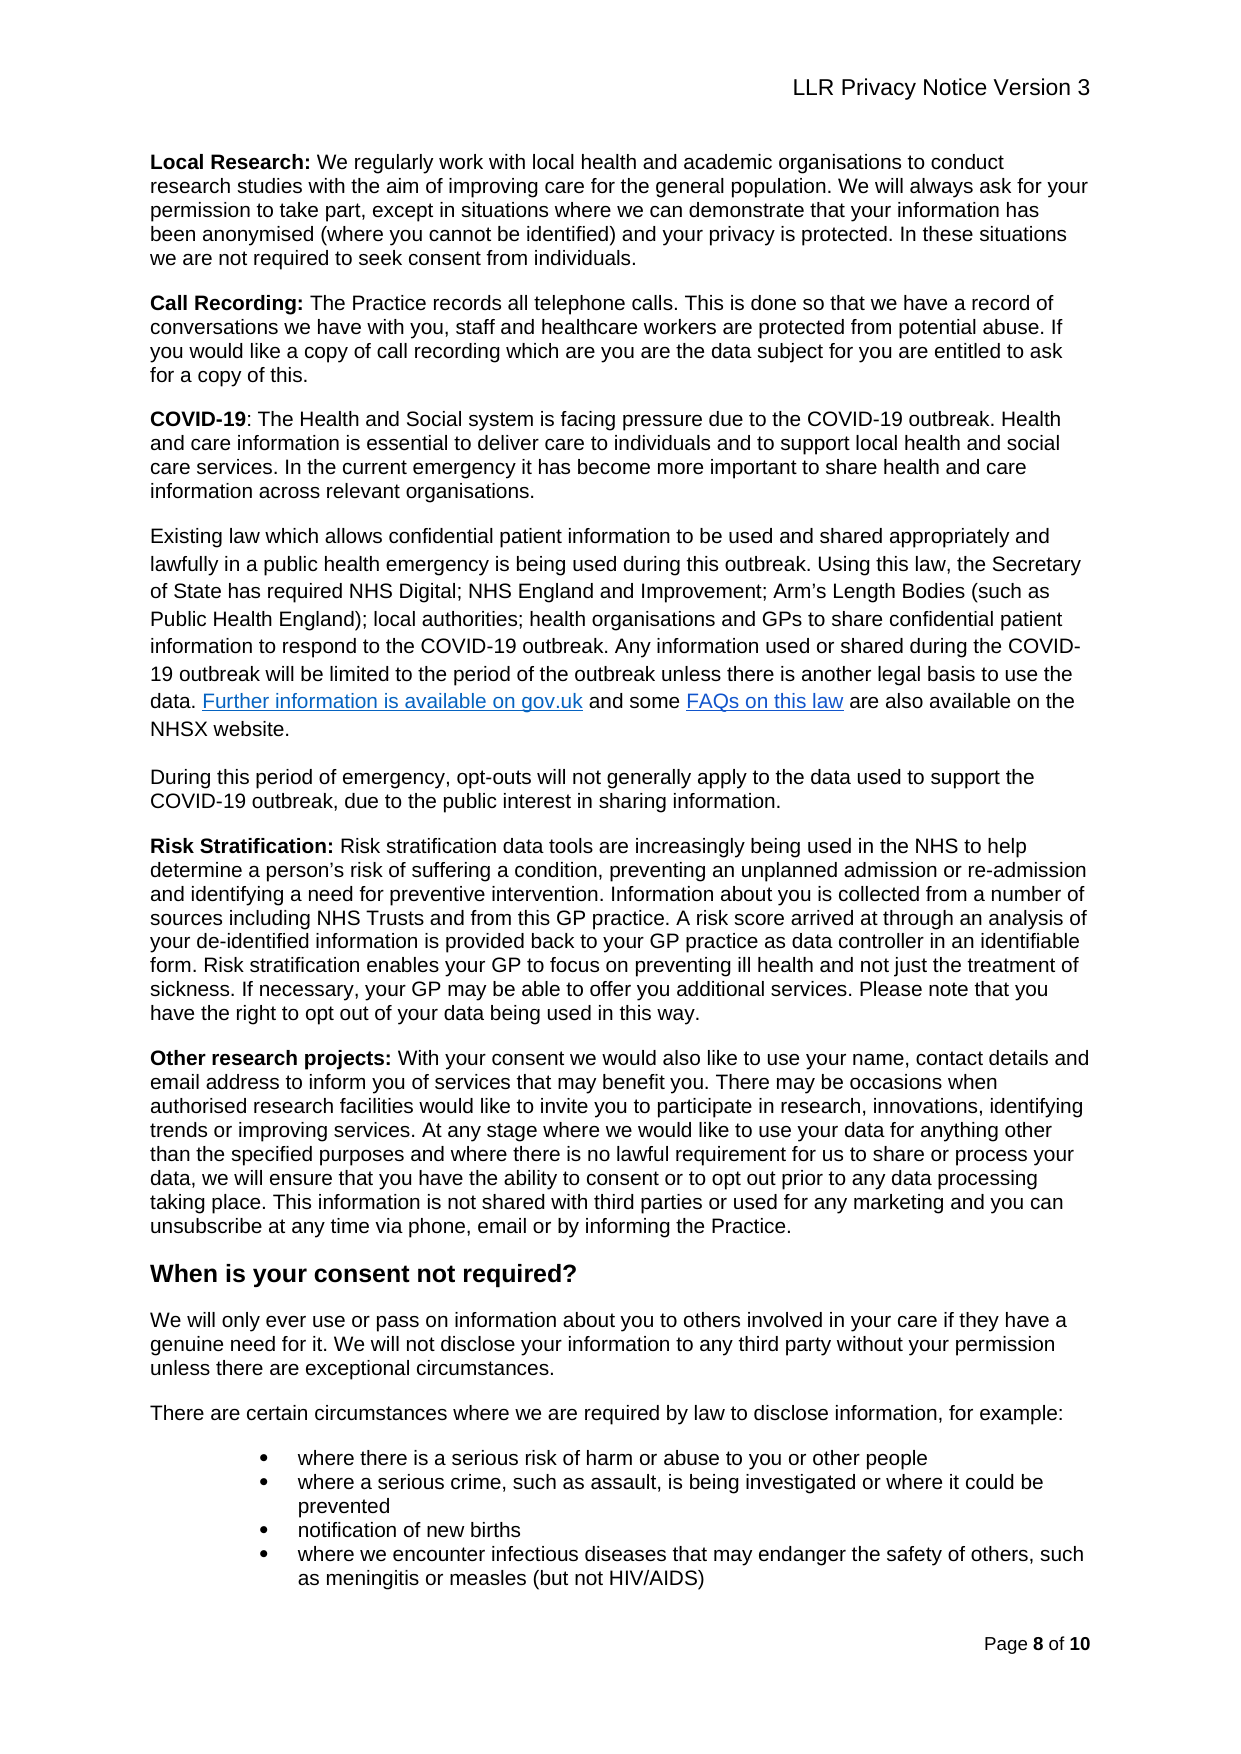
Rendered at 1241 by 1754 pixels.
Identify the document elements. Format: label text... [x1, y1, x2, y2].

text Local Research: We regularly work with local health and academic organisations to conduct research studies with the aim of improving care for the general population. We will always ask for your permission to take part, except in situations where we can demonstrate that your information has been anonymised (where you cannot be identified) and your privacy is protected. In these situations we are not required to seek consent from individuals. [150, 150, 1090, 270]
text During this period of emergency, opt-outs will not generally apply to the data used to support the COVID-19 outbreak, due to the public interest in sharing information. [150, 765, 1090, 813]
list notification of new births [260, 1518, 1090, 1542]
text Existing law which allows confidential patient information to be used and shared appropriately and lawfully in a public health emergency is being used during this outbreak. Using this law, the Secretary of State has required NHS Digital; NHS England and Improvement; Arm’s Length Bodies (such as Public Health England); local authorities; health organisations and GPs to share confidential patient information to respond to the COVID-19 outbreak. Any information used or shared during the COVID-19 outbreak will be limited to the period of the outbreak unless there is another legal basis to use the data. Further information is available on gov.uk and some FAQs on this law are also available on the NHSX website. [150, 524, 1090, 740]
text We will only ever use or pass on information about you to others involved in your care if they have a genuine need for it. We will not disclose your information to any third party without your permission unless there are exceptional circumstances. [150, 1308, 1090, 1380]
text When is your consent not required? [150, 1258, 1090, 1287]
text There are certain circumstances where we are required by law to disclose information, for example: [150, 1401, 1090, 1425]
list where a serious crime, such as assault, is being investigated or where it could be prevented [260, 1470, 1090, 1518]
list where there is a serious risk of harm or abuse to you or other people [260, 1446, 1090, 1470]
text Risk Stratification: Risk stratification data tools are increasingly being used in the NHS to help determine a person’s risk of suffering a condition, preventing an unplanned admission or re-admission and identifying a need for preventive intervention. Information about you is collected from a number of sources including NHS Trusts and from this GP practice. A risk score arrived at through an analysis of your de-identified information is provided back to your GP practice as data controller in an identifiable form. Risk stratification enables your GP to focus on preventing ill health and not just the treatment of sickness. If necessary, your GP may be able to offer you additional services. Please note that you have the right to opt out of your data being used in this way. [150, 833, 1090, 1025]
text Call Recording: The Practice records all telephone calls. This is done so that we have a record of conversations we have with you, staff and healthcare workers are protected from potential abuse. If you would like a copy of call recording which are you are the data subject for you are entitled to ask for a copy of this. [150, 291, 1090, 386]
text COVID-19: The Health and Social system is facing pressure due to the COVID-19 outbreak. Health and care information is essential to deliver care to individuals and to support local health and social care services. In the current emergency it has become more important to share health and care information across relevant organisations. [150, 407, 1090, 503]
text Other research projects: With your consent we would also like to use your name, contact details and email address to inform you of services that may benefit you. There may be occasions when authorised research facilities would like to invite you to participate in research, innovations, identifying trends or improving services. At any stage where we would like to use your data for anything other than the specified purposes and where there is no lawful requirement for us to share or process your data, we will ensure that you have the ability to consent or to opt out prior to any data processing taking place. This information is not shared with third parties or used for any marketing and you can unsubscribe at any time via phone, email or by informing the Practice. [150, 1046, 1090, 1238]
list where we encounter infectious diseases that may endanger the safety of others, such as meningitis or measles (but not HIV/AIDS) [260, 1542, 1090, 1590]
